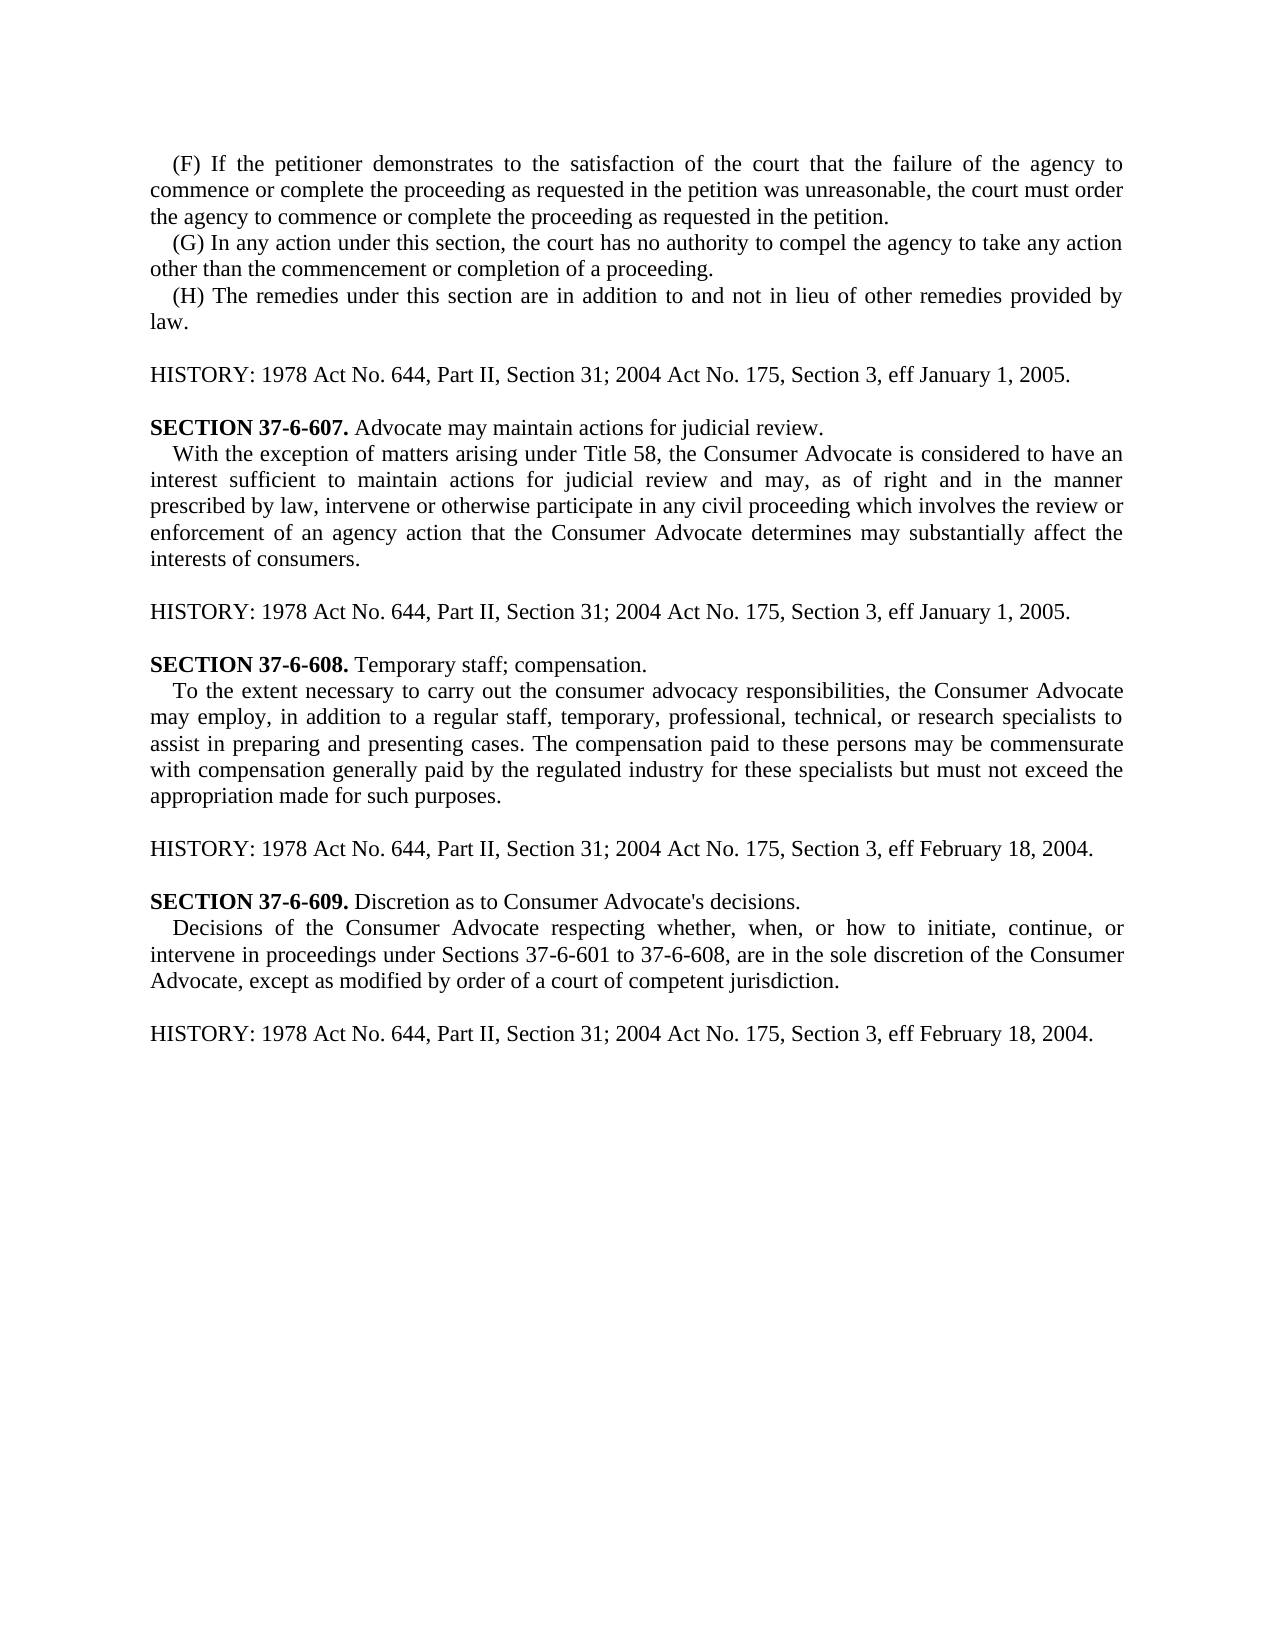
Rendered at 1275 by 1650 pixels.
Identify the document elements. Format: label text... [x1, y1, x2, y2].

text HISTORY: 1978 Act No. 644, Part II, Section 31; 2004 Act No. 175, Section 3, eff January 1, 2005. [150, 361, 1125, 387]
text HISTORY: 1978 Act No. 644, Part II, Section 31; 2004 Act No. 175, Section 3, eff February 18, 2004. [150, 1020, 1125, 1046]
text SECTION 37-6-608. Temporary staff; compensation. [150, 651, 1125, 677]
text SECTION 37-6-607. Advocate may maintain actions for judicial review. [150, 413, 1125, 440]
text To the extent necessary to carry out the consumer advocacy responsibilities, the Consumer Advocate may employ, in addition to a regular staff, temporary, professional, technical, or research specialists to assist in preparing and presenting cases. The compensation paid to these persons may be commensurate with compensation generally paid by the regulated industry for these specialists but must not exceed the appropriation made for such purposes. [150, 677, 1125, 809]
text HISTORY: 1978 Act No. 644, Part II, Section 31; 2004 Act No. 175, Section 3, eff January 1, 2005. [150, 598, 1125, 624]
text SECTION 37-6-609. Discretion as to Consumer Advocate's decisions. [150, 888, 1125, 914]
text (H) The remedies under this section are in addition to and not in lieu of other remedies provided by law. [150, 282, 1125, 334]
text (F) If the petitioner demonstrates to the satisfaction of the court that the failure of the agency to commence or complete the proceeding as requested in the petition was unreasonable, the court must order the agency to commence or complete the proceeding as requested in the petition. [150, 150, 1125, 229]
text (G) In any action under this section, the court has no authority to compel the agency to take any action other than the commencement or completion of a proceeding. [150, 229, 1125, 282]
text Decisions of the Consumer Advocate respecting whether, when, or how to initiate, continue, or intervene in proceedings under Sections 37-6-601 to 37-6-608, are in the sole discretion of the Consumer Advocate, except as modified by order of a court of competent jurisdiction. [150, 914, 1125, 993]
text With the exception of matters arising under Title 58, the Consumer Advocate is considered to have an interest sufficient to maintain actions for judicial review and may, as of right and in the manner prescribed by law, intervene or otherwise participate in any civil proceeding which involves the review or enforcement of an agency action that the Consumer Advocate determines may substantially affect the interests of consumers. [150, 440, 1125, 572]
text HISTORY: 1978 Act No. 644, Part II, Section 31; 2004 Act No. 175, Section 3, eff February 18, 2004. [150, 835, 1125, 862]
